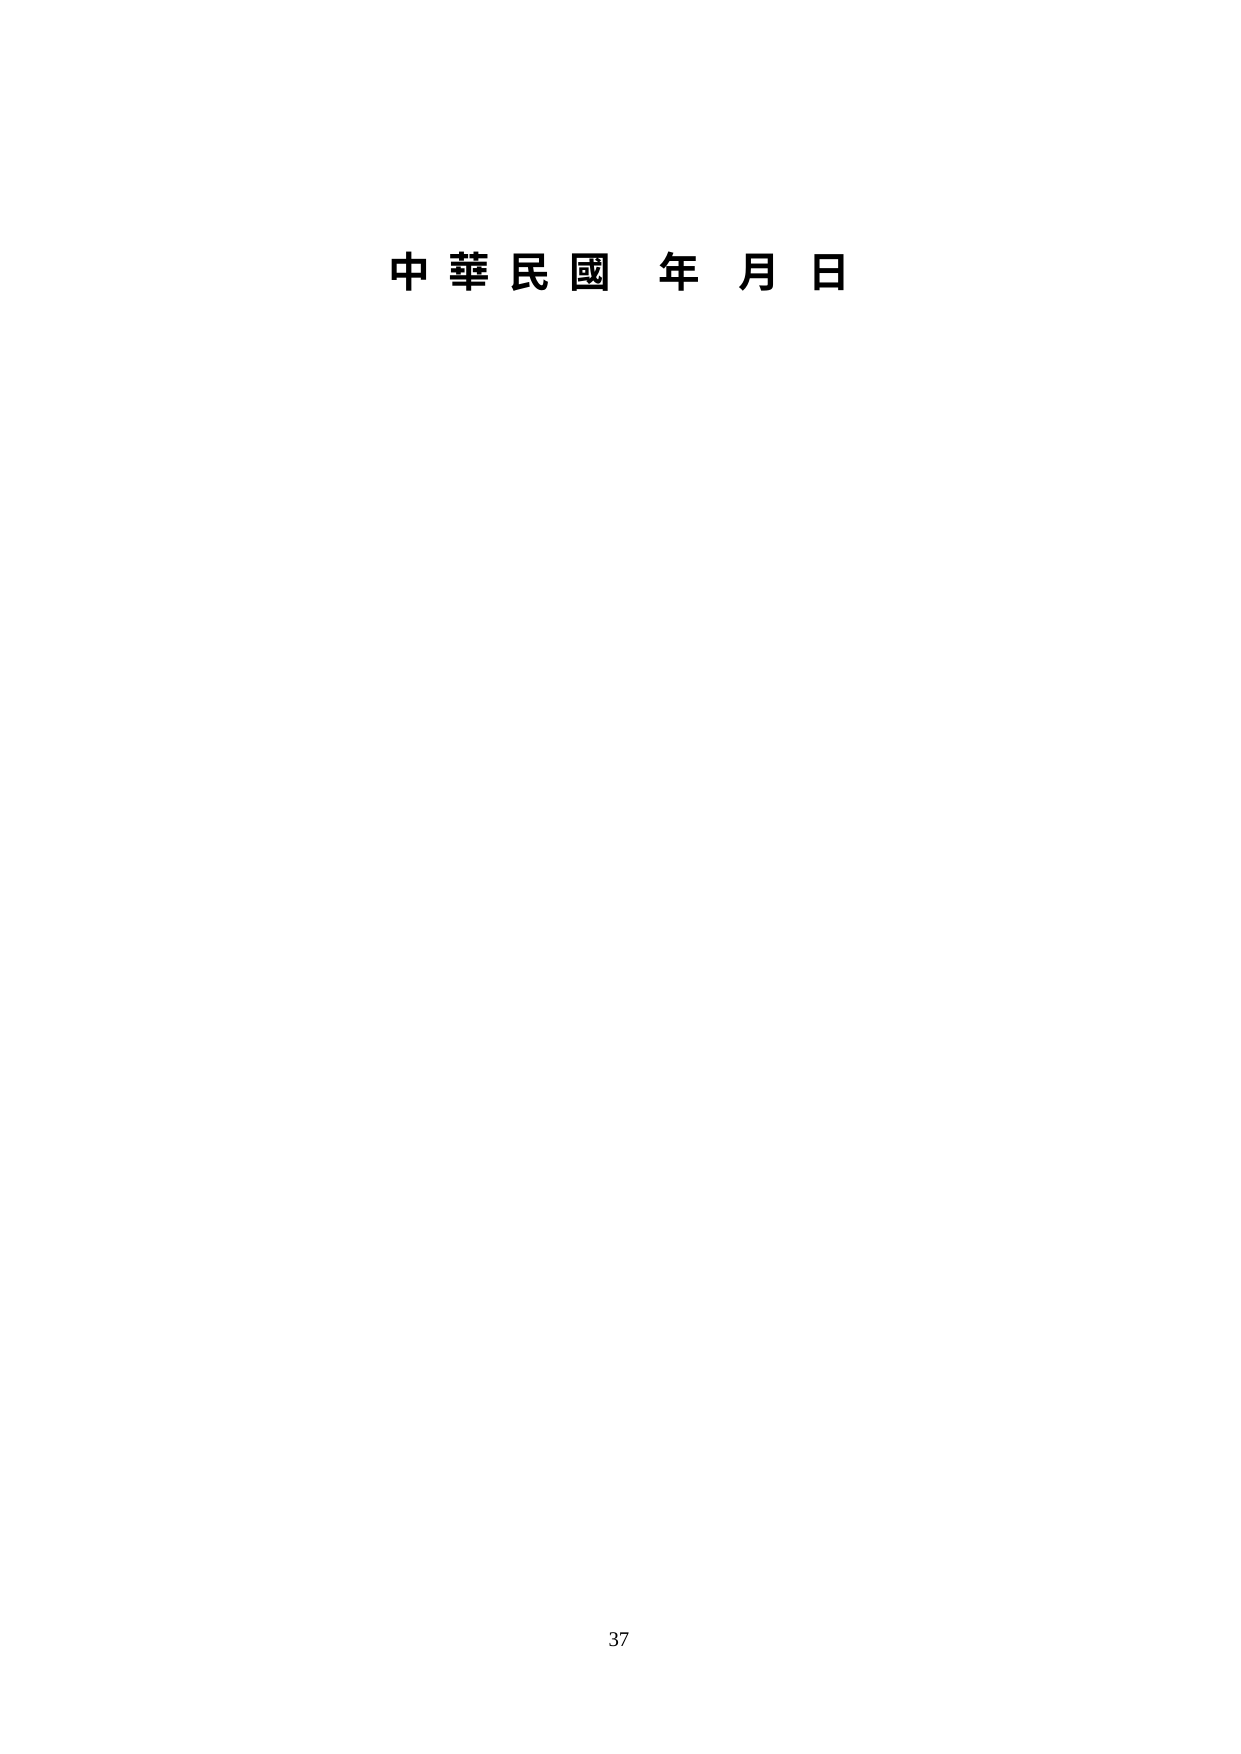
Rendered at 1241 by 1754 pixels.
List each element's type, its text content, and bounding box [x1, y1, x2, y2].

text 中 華 民 國 年 月 日目 錄 [112, 232, 1125, 307]
